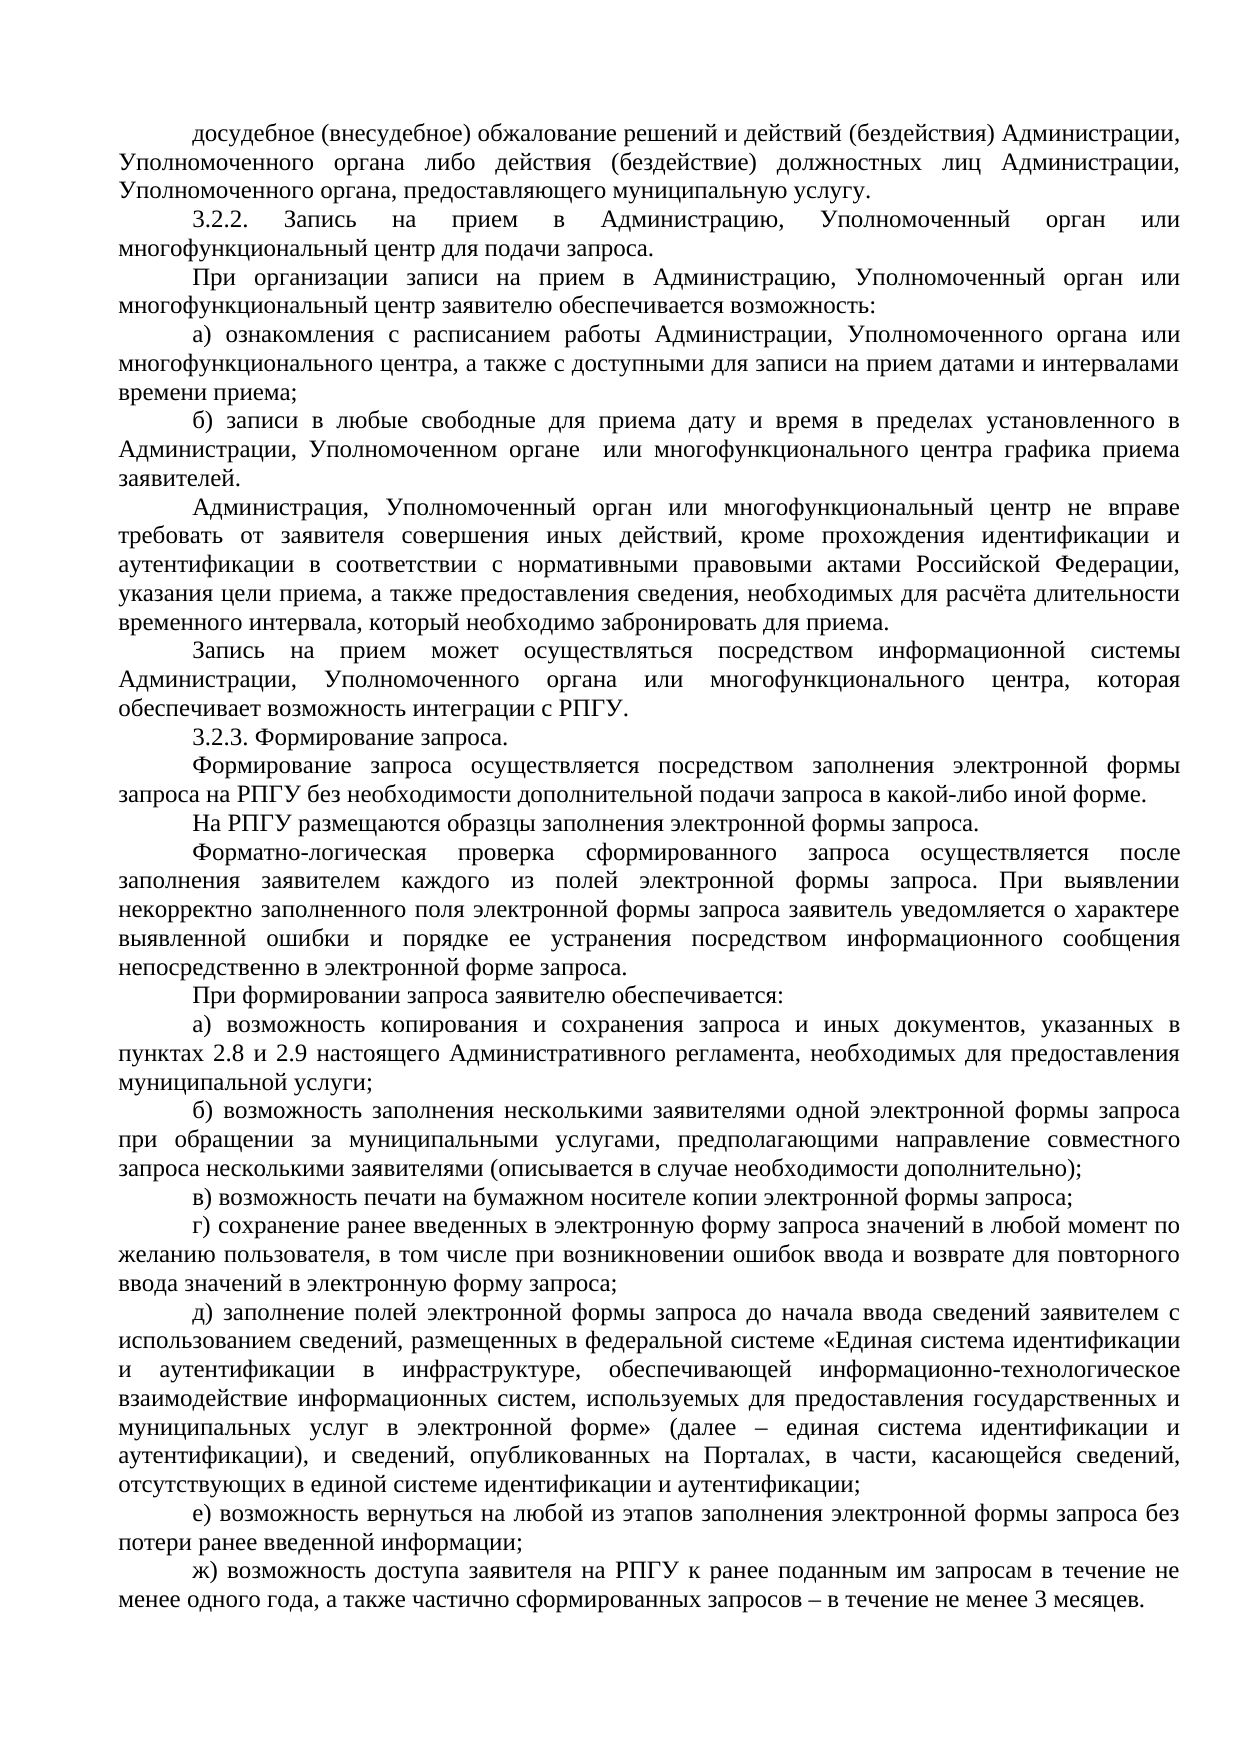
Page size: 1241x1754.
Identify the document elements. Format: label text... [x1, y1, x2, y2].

text в) возможность печати на бумажном носителе копии электронной формы запроса; [118, 1182, 1181, 1211]
text д) заполнение полей электронной формы запроса до начала ввода сведений заявителем с использованием сведений, размещенных в федеральной системе «Единая система идентификации и аутентификации в инфраструктуре, обеспечивающей информационно-технологическое взаимодействие информационных систем, используемых для предоставления государственных и муниципальных услуг в электронной форме» (далее – единая система идентификации и аутентификации), и сведений, опубликованных на Порталах, в части, касающейся сведений, отсутствующих в единой системе идентификации и аутентификации; [118, 1297, 1181, 1498]
text Формирование запроса осуществляется посредством заполнения электронной формы запроса на РПГУ без необходимости дополнительной подачи запроса в какой-либо иной форме. [118, 751, 1181, 808]
text е) возможность вернуться на любой из этапов заполнения электронной формы запроса без потери ранее введенной информации; [118, 1498, 1181, 1556]
text На РПГУ размещаются образцы заполнения электронной формы запроса. [118, 808, 1181, 837]
text а) возможность копирования и сохранения запроса и иных документов, указанных в пунктах 2.8 и 2.9 настоящего Административного регламента, необходимых для предоставления муниципальной услуги; [118, 1009, 1181, 1096]
text б) записи в любые свободные для приема дату и время в пределах установленного в Администрации, Уполномоченном органе или многофункционального центра графика приема заявителей. [118, 406, 1181, 492]
text г) сохранение ранее введенных в электронную форму запроса значений в любой момент по желанию пользователя, в том числе при возникновении ошибок ввода и возврате для повторного ввода значений в электронную форму запроса; [118, 1211, 1181, 1297]
text При организации записи на прием в Администрацию, Уполномоченный орган или многофункциональный центр заявителю обеспечивается возможность: [118, 262, 1181, 319]
text досудебное (внесудебное) обжалование решений и действий (бездействия) Администрации, Уполномоченного органа либо действия (бездействие) должностных лиц Администрации, Уполномоченного органа, предоставляющего муниципальную услугу. [118, 118, 1181, 204]
text При формировании запроса заявителю обеспечивается: [118, 981, 1181, 1009]
text б) возможность заполнения несколькими заявителями одной электронной формы запроса при обращении за муниципальными услугами, предполагающими направление совместного запроса несколькими заявителями (описывается в случае необходимости дополнительно); [118, 1096, 1181, 1182]
text Администрация, Уполномоченный орган или многофункциональный центр не вправе требовать от заявителя совершения иных действий, кроме прохождения идентификации и аутентификации в соответствии с нормативными правовыми актами Российской Федерации, указания цели приема, а также предоставления сведения, необходимых для расчёта длительности временного интервала, который необходимо забронировать для приема. [118, 492, 1181, 636]
text а) ознакомления с расписанием работы Администрации, Уполномоченного органа или многофункционального центра, а также с доступными для записи на прием датами и интервалами времени приема; [118, 319, 1181, 406]
text ж) возможность доступа заявителя на РПГУ к ранее поданным им запросам в течение не менее одного года, а также частично сформированных запросов – в течение не менее 3 месяцев. [118, 1556, 1181, 1613]
text 3.2.2. Запись на прием в Администрацию, Уполномоченный орган или многофункциональный центр для подачи запроса. [118, 204, 1181, 262]
text 3.2.3. Формирование запроса. [118, 722, 1181, 751]
text Форматно-логическая проверка сформированного запроса осуществляется после заполнения заявителем каждого из полей электронной формы запроса. При выявлении некорректно заполненного поля электронной формы запроса заявитель уведомляется о характере выявленной ошибки и порядке ее устранения посредством информационного сообщения непосредственно в электронной форме запроса. [118, 837, 1181, 981]
text Запись на прием может осуществляться посредством информационной системы Администрации, Уполномоченного органа или многофункционального центра, которая обеспечивает возможность интеграции с РПГУ. [118, 636, 1181, 722]
